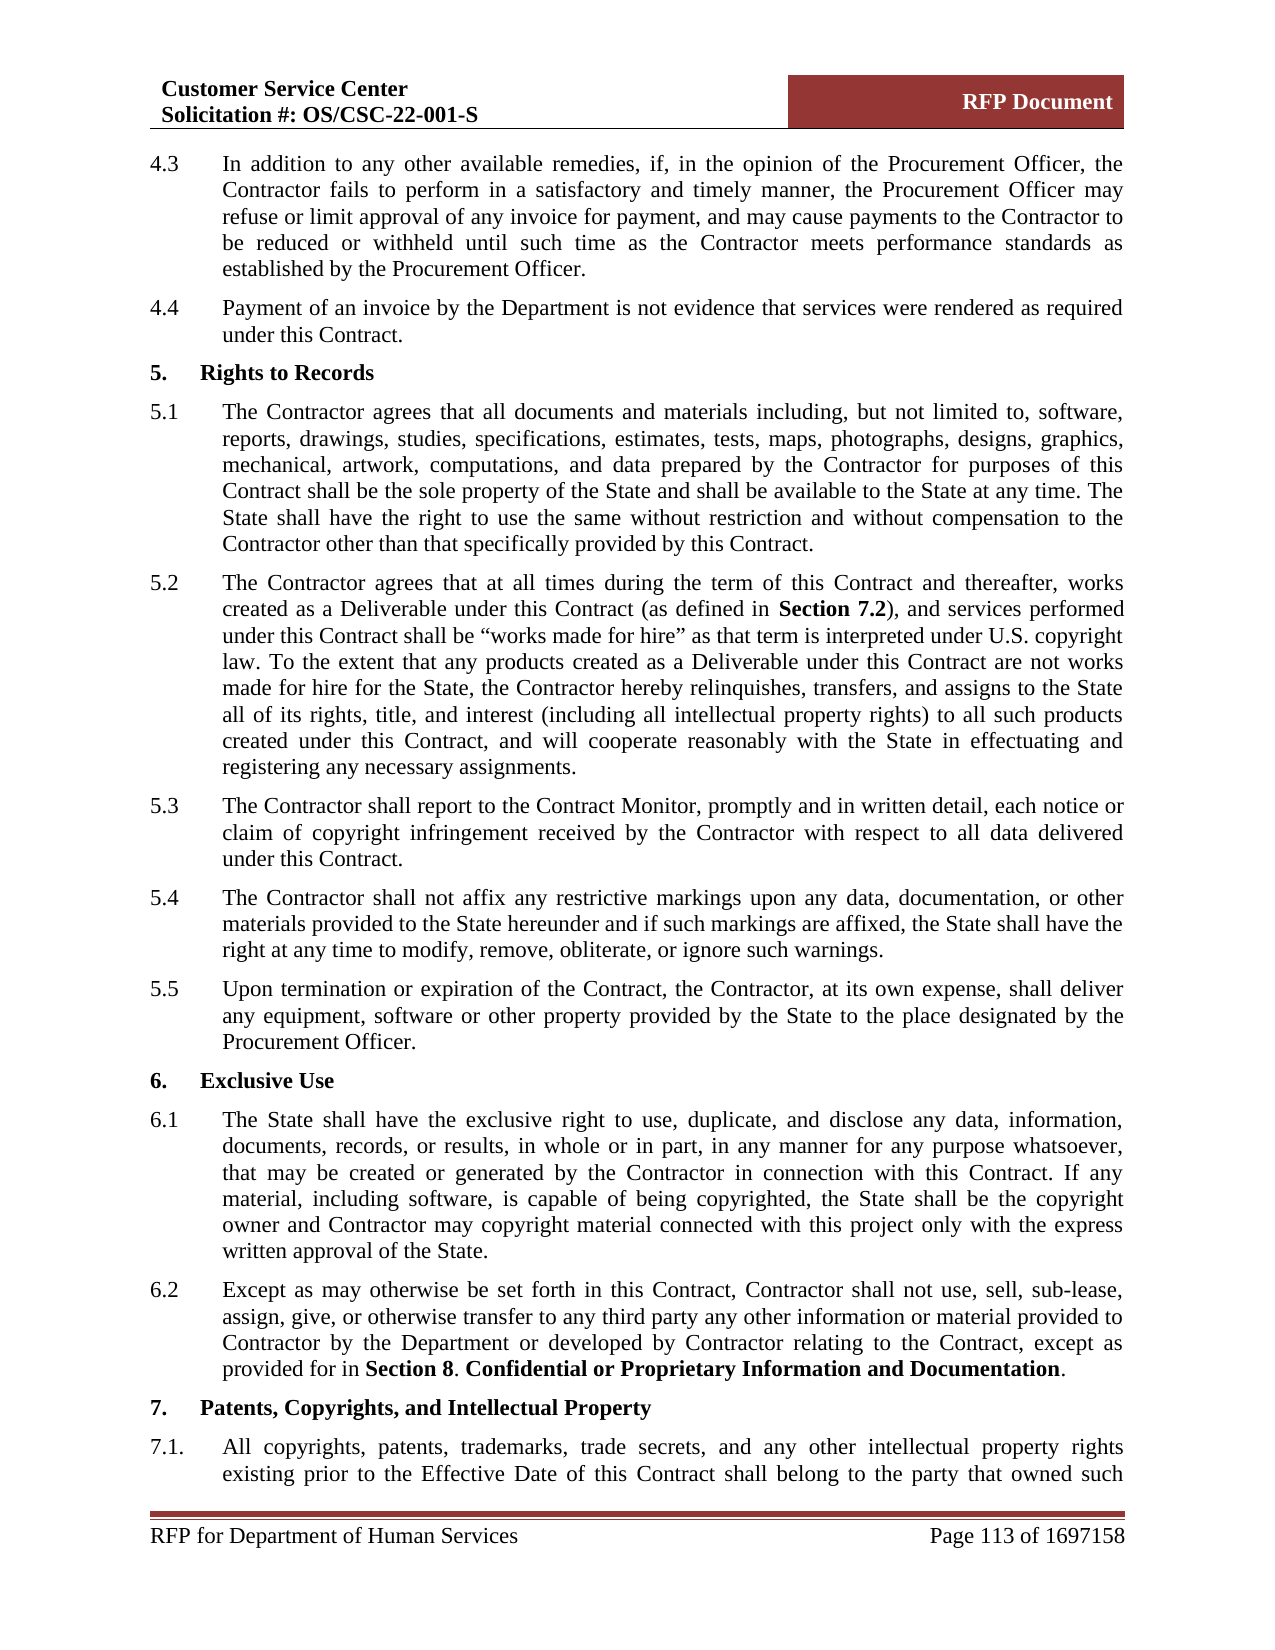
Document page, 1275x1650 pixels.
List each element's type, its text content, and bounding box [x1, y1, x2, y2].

text 6. Exclusive Use [150, 1067, 1125, 1093]
text 5.3 The Contractor shall report to the Contract Monitor, promptly and in written detail, each notice or claim of copyright infringement received by the Contractor with respect to all data delivered under this Contract. [150, 792, 1125, 871]
text 6.1 The State shall have the exclusive right to use, duplicate, and disclose any data, information, documents, records, or results, in whole or in part, in any manner for any purpose whatsoever, that may be created or generated by the Contractor in connection with this Contract. If any material, including software, is capable of being copyrighted, the State shall be the copyright owner and Contractor may copyright material connected with this project only with the express written approval of the State. [150, 1106, 1125, 1264]
text 4.4 Payment of an invoice by the Department is not evidence that services were rendered as required under this Contract. [150, 294, 1125, 347]
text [150, 1433, 1125, 1486]
text 6.2 Except as may otherwise be set forth in this Contract, Contractor shall not use, sell, sub-lease, assign, give, or otherwise transfer to any third party any other information or material provided to Contractor by the Department or developed by Contractor relating to the Contract, except as provided for in Section 8. Confidential or Proprietary Information and Documentation. [150, 1276, 1125, 1382]
text 5. Rights to Records [150, 359, 1125, 386]
text 5.4 The Contractor shall not affix any restrictive markings upon any data, documentation, or other materials provided to the State hereunder and if such markings are affixed, the State shall have the right at any time to modify, remove, obliterate, or ignore such warnings. [150, 884, 1125, 963]
text 5.2 The Contractor agrees that at all times during the term of this Contract and thereafter, works created as a Deliverable under this Contract (as defined in Section 7.2), and services performed under this Contract shall be “works made for hire” as that term is interpreted under U.S. copyright law. To the extent that any products created as a Deliverable under this Contract are not works made for hire for the State, the Contractor hereby relinquishes, transfers, and assigns to the State all of its rights, title, and interest (including all intellectual property rights) to all such products created under this Contract, and will cooperate reasonably with the State in effectuating and registering any necessary assignments. [150, 569, 1125, 780]
text 5.1 The Contractor agrees that all documents and materials including, but not limited to, software, reports, drawings, studies, specifications, estimates, tests, maps, photographs, designs, graphics, mechanical, artwork, computations, and data prepared by the Contractor for purposes of this Contract shall be the sole property of the State and shall be available to the State at any time. The State shall have the right to use the same without restriction and without compensation to the Contractor other than that specifically provided by this Contract. [150, 398, 1125, 556]
text 5.5 Upon termination or expiration of the Contract, the Contractor, at its own expense, shall deliver any equipment, software or other property provided by the State to the place designated by the Procurement Officer. [150, 975, 1125, 1054]
text 4.3 In addition to any other available remedies, if, in the opinion of the Procurement Officer, the Contractor fails to perform in a satisfactory and timely manner, the Procurement Officer may refuse or limit approval of any invoice for payment, and may cause payments to the Contractor to be reduced or withheld until such time as the Contractor meets performance standards as established by the Procurement Officer. [150, 150, 1125, 282]
text 7. Patents, Copyrights, and Intellectual Property [150, 1394, 1125, 1421]
